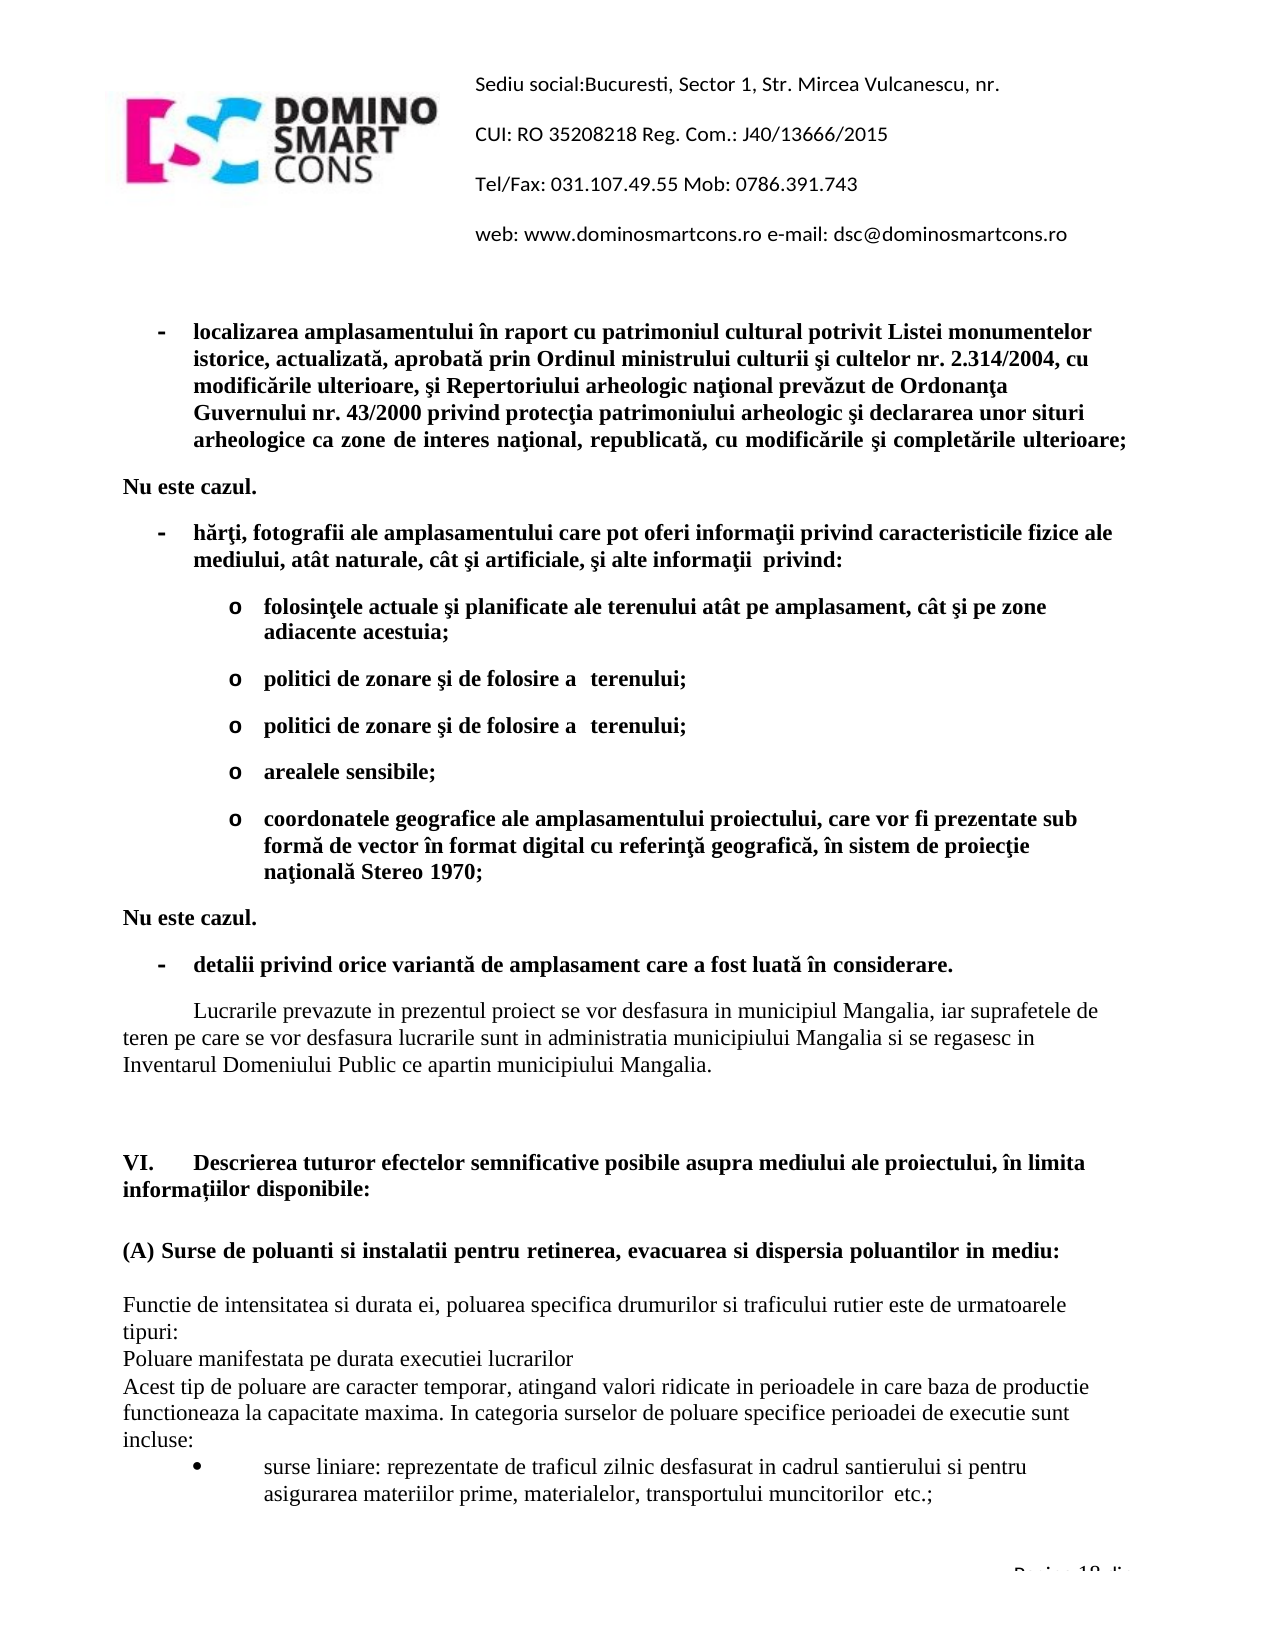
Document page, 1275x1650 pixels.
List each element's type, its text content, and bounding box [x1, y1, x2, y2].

list arealele sensibile; [228, 758, 1162, 787]
list politici de zonare şi de folosire a terenului; [228, 665, 1162, 693]
text Nu este cazul. [123, 904, 1162, 931]
list coordonatele geografice ale amplasamentului proiectului, care vor fi prezentate sub formă de vector în format digital cu referinţă geografică, în sistem de proiecţie naţională Stereo 1970; [228, 805, 1098, 884]
text Functie de intensitatea si durata ei, poluarea specifica drumurilor si traficului rutier este de urmatoarele tipuri: [123, 1291, 1116, 1344]
list localizarea amplasamentului în raport cu patrimoniul cultural potrivit Listei monumentelor istorice, actualizată, aprobată prin Ordinul ministrului culturii şi cultelor nr. 2.314/2004, cu modificările ulterioare, şi Repertoriului arheologic naţional prevăzut de Ordonanţa Guvernului nr. 43/2000 privind protecţia patrimoniului arheologic şi declararea unor situri arheologice ca zone de interes naţional, republicată, cu modificările şi completările ulterioare; [158, 318, 1132, 453]
list surse liniare: reprezentate de traficul zilnic desfasurat in cadrul santierului si pentru asigurarea materiilor prime, materialelor, transportului muncitorilor etc.; [193, 1453, 1046, 1506]
text Poluare manifestata pe durata executiei lucrarilor [123, 1345, 1162, 1372]
list hărţi, fotografii ale amplasamentului care pot oferi informaţii privind caracteristicile fizice ale mediului, atât naturale, cât şi artificiale, şi alte informaţii privind: [158, 519, 1135, 572]
text Lucrarile prevazute in prezentul proiect se vor desfasura in municipiul Mangalia, iar suprafetele de teren pe care se vor desfasura lucrarile sunt in administratia municipiului Mangalia si se regasesc in Inventarul Domeniului Public ce apartin municipiului Mangalia. [123, 997, 1126, 1077]
list folosinţele actuale şi planificate ale terenului atât pe amplasament, cât şi pe zone adiacente acestuia; [228, 593, 1066, 645]
list Surse de poluanti si instalatii pentru retinerea, evacuarea si dispersia poluantilor in mediu: [122, 1237, 1162, 1263]
subtitle Descrierea tuturor efectelor semnificative posibile asupra mediului ale proiectului, în limita informațiilor disponibile: [123, 1149, 1108, 1202]
text Nu este cazul. [123, 473, 1162, 499]
picture [105, 91, 440, 208]
list politici de zonare şi de folosire a terenului; [228, 712, 1162, 740]
list detalii privind orice variantă de amplasament care a fost luată în considerare. [158, 951, 1162, 978]
text Acest tip de poluare are caracter temporar, atingand valori ridicate in perioadele in care baza de productie functioneaza la capacitate maxima. In categoria surselor de poluare specifice perioadei de executie sunt incluse: [123, 1373, 1126, 1452]
